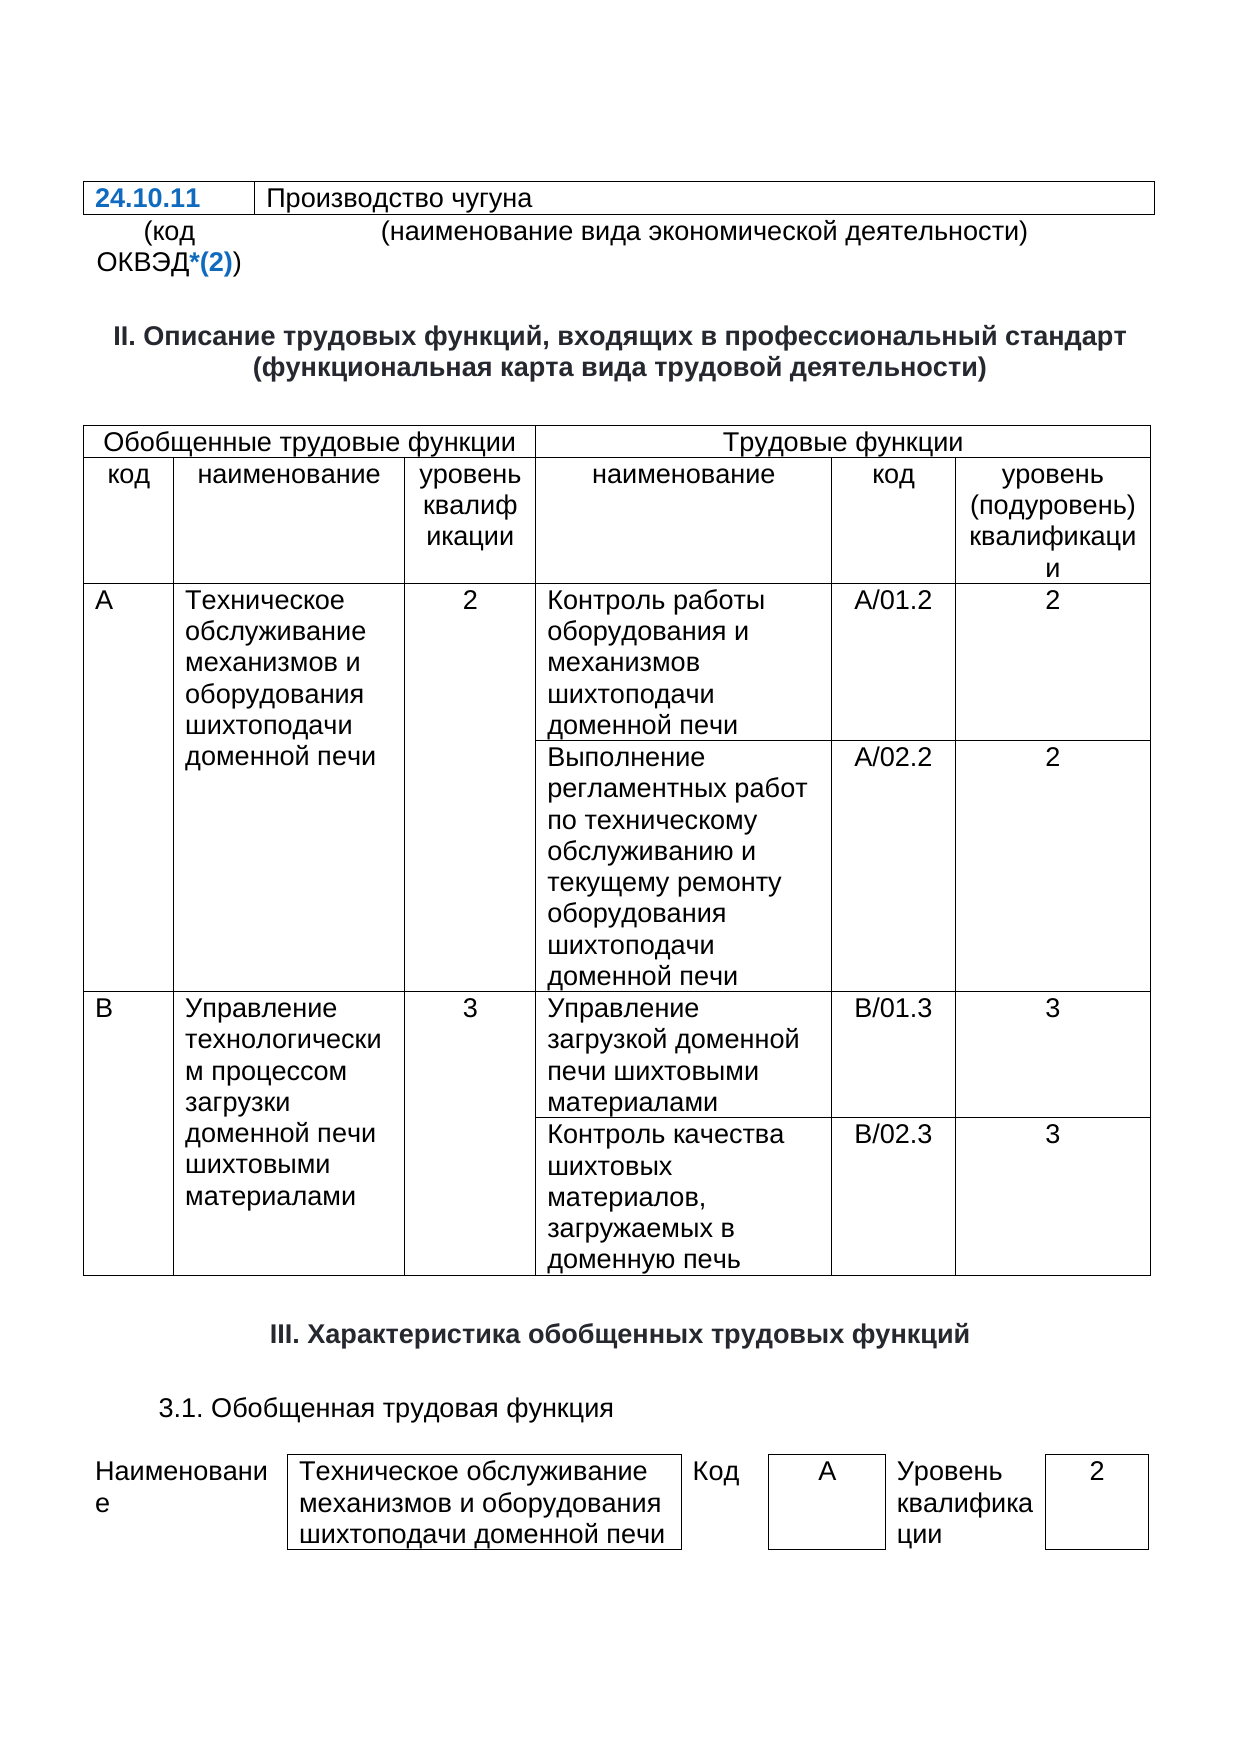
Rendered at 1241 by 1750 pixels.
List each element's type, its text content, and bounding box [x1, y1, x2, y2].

table_header Производство чугуна [255, 182, 1154, 213]
table_header Код [682, 1454, 768, 1549]
table_cell В/02.3 [832, 1118, 955, 1274]
table_header Обобщенные трудовые функции [84, 426, 535, 457]
table_cell 2 [405, 584, 535, 991]
table_cell А/02.2 [832, 741, 955, 991]
table_header Трудовые функции [536, 426, 1150, 457]
table_cell уровень квалификации [405, 458, 535, 583]
table_cell Техническое обслуживание механизмов и оборудования шихтоподачи доменной печи [174, 584, 404, 991]
subtitle II. Описание трудовых функций, входящих в профессиональный стандарт (функциональная карта вида трудовой деятельности) [83, 319, 1157, 382]
table_cell (наименование вида экономической деятельности) [255, 215, 1154, 277]
table_cell 2 [956, 584, 1150, 740]
table_cell код [84, 458, 173, 583]
table_cell В [84, 992, 173, 1274]
table_cell код [832, 458, 955, 583]
table_cell Контроль работы оборудования и механизмов шихтоподачи доменной печи [536, 584, 831, 740]
table_cell В/01.3 [832, 992, 955, 1117]
table_header 24.10.11 [84, 182, 254, 213]
table_header Уровень квалификации [886, 1454, 1045, 1549]
table_cell Выполнение регламентных работ по техническому обслуживанию и текущему ремонту оборудования шихтоподачи доменной печи [536, 741, 831, 991]
table_cell уровень (подуровень) квалификации [956, 458, 1150, 583]
table_cell Управление загрузкой доменной печи шихтовыми материалами [536, 992, 831, 1117]
table_cell А/01.2 [832, 584, 955, 740]
table_cell Контроль качества шихтовых материалов, загружаемых в доменную печь [536, 1118, 831, 1274]
table_header Техническое обслуживание механизмов и оборудования шихтоподачи доменной печи [288, 1455, 681, 1549]
table_cell Управление технологическим процессом загрузки доменной печи шихтовыми материалами [174, 992, 404, 1274]
subtitle III. Характеристика обобщенных трудовых функций [83, 1318, 1157, 1349]
table_cell 3 [956, 1118, 1150, 1274]
table_header А [769, 1455, 885, 1549]
table_cell 3 [956, 992, 1150, 1117]
table_header Наименование [84, 1454, 287, 1549]
table_cell наименование [174, 458, 404, 583]
table_cell А [84, 584, 173, 991]
text 3.1. Обобщенная трудовая функция [83, 1392, 1157, 1423]
table_cell 3 [405, 992, 535, 1274]
table_cell (код ОКВЭД*(2)) [84, 215, 255, 277]
table_cell наименование [536, 458, 831, 583]
table_header 2 [1046, 1455, 1148, 1549]
table_cell 2 [956, 741, 1150, 991]
